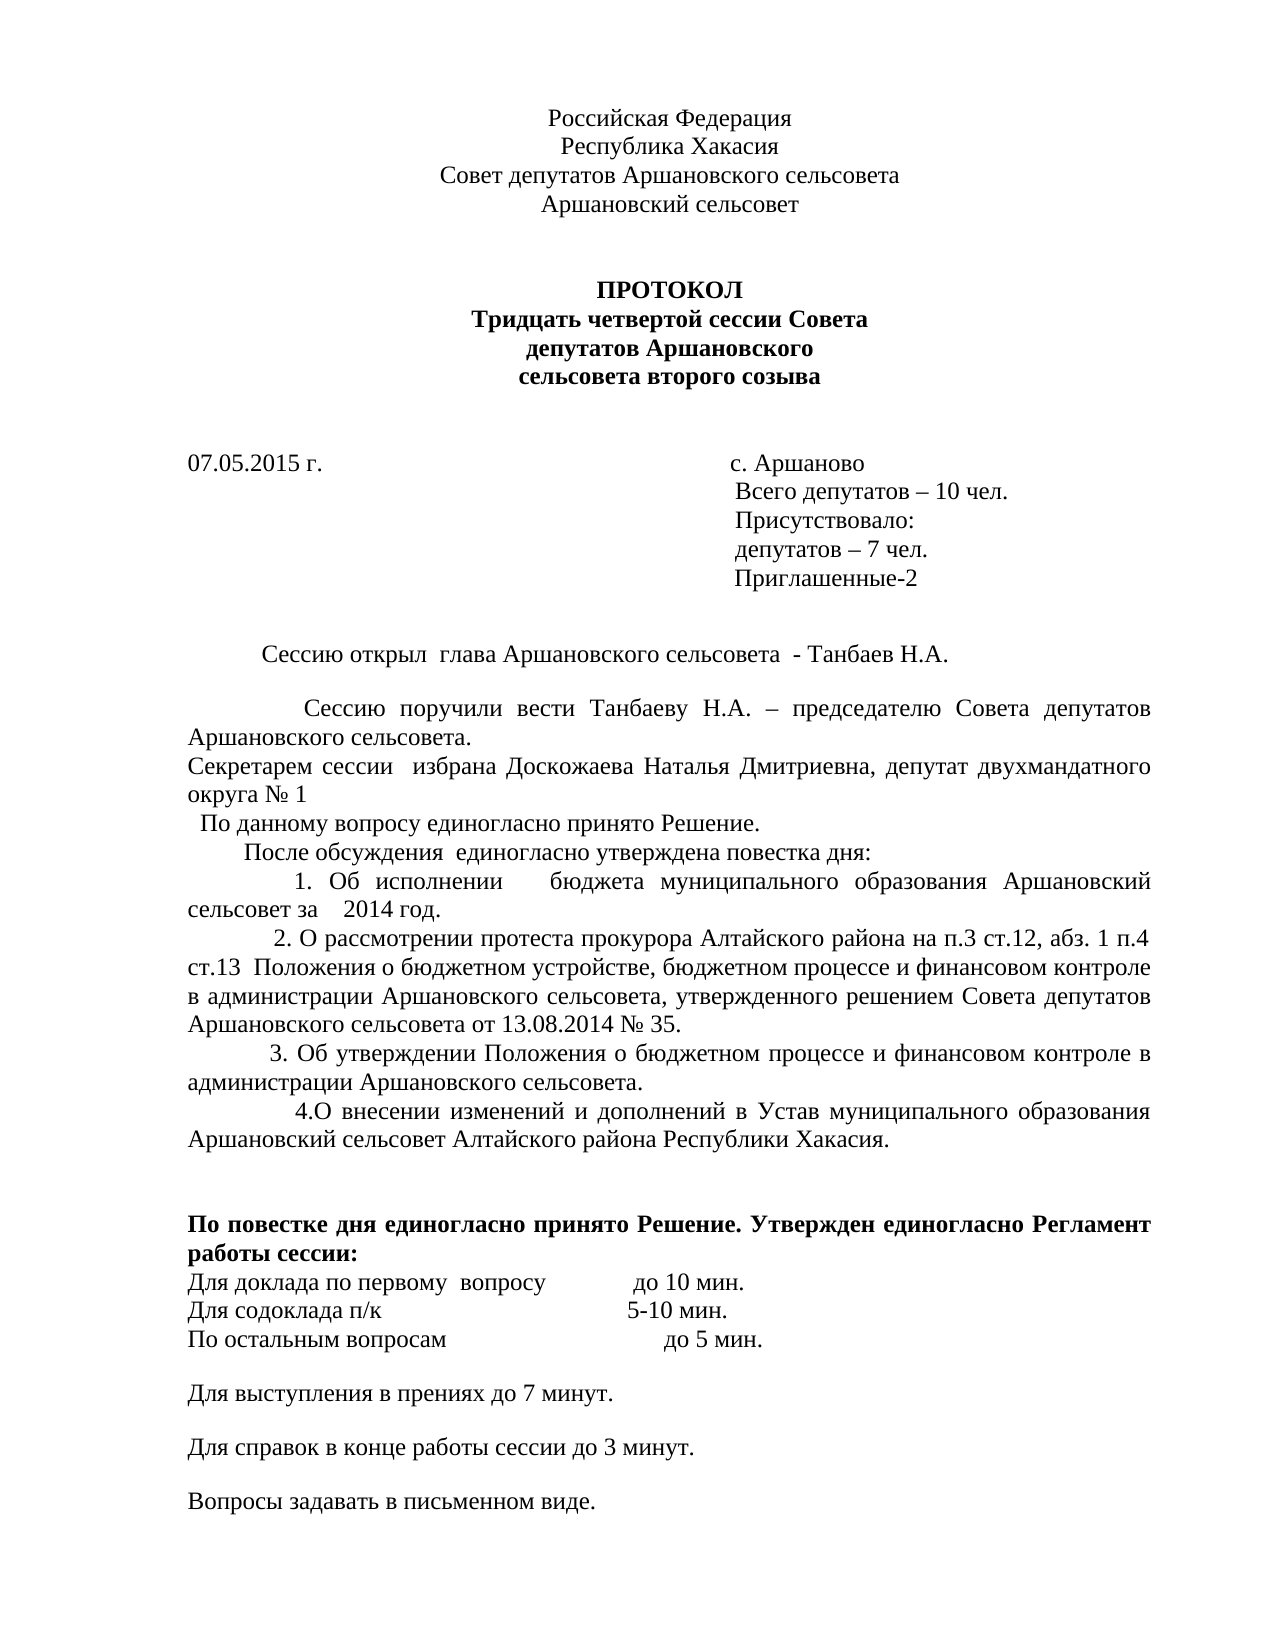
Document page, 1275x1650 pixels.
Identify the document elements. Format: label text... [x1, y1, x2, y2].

table_cell Для содоклада п/к [176, 1296, 616, 1324]
text Для справок в конце работы сессии до 3 минут. [187, 1432, 1152, 1461]
text После обсуждения единогласно утверждена повестка дня: [187, 837, 1152, 866]
text По остальным вопросам до 5 мин. [187, 1324, 1152, 1353]
subtitle сельсовета второго созыва [187, 361, 1152, 390]
text Всего депутатов – 10 чел. [187, 476, 1152, 505]
text Сессию поручили вести Танбаеву Н.А. – председателю Совета депутатов Аршановского сельсовета. [187, 693, 1152, 751]
text Присутствовало: [187, 505, 1152, 534]
text Сессию открыл глава Аршановского сельсовета - Танбаев Н.А. [187, 639, 1152, 668]
text Российская Федерация [187, 103, 1152, 131]
text 07.05.2015 г. с. Аршаново [187, 448, 1152, 476]
text Совет депутатов Аршановского сельсовета [187, 160, 1152, 189]
text По данному вопросу единогласно принято Решение. [187, 808, 1152, 837]
text Для выступления в прениях до 7 минут. [187, 1378, 1152, 1407]
text По повестке дня единогласно принято Решение. Утвержден единогласно Регламент работы сессии: [187, 1209, 1152, 1267]
text Республика Хакасия [187, 131, 1152, 160]
text депутатов Аршановского [187, 333, 1152, 361]
text Секретарем сессии избрана Доскожаева Наталья Дмитриевна, депутат двухмандатного округа № 1 [187, 751, 1152, 808]
table_header Для доклада по первому вопросу [176, 1267, 616, 1296]
text Приглашенные-2 [187, 563, 1152, 591]
text Вопросы задавать в письменном виде. [187, 1486, 1152, 1515]
text 3. Об утверждении Положения о бюджетном процессе и финансовом контроле в администрации Аршановского сельсовета. [187, 1038, 1152, 1096]
text 1. Об исполнении бюджета муниципального образования Аршановский сельсовет за 2014 год. [187, 866, 1152, 923]
text 4.О внесении изменений и дополнений в Устав муниципального образования Аршановский сельсовет Алтайского района Республики Хакасия. [187, 1096, 1152, 1153]
text Тридцать четвертой сессии Совета [187, 304, 1152, 333]
table_header до 10 мин. [616, 1267, 783, 1296]
text ПРОТОКОЛ [187, 275, 1152, 304]
text 2. О рассмотрении протеста прокурора Алтайского района на п.3 ст.12, абз. 1 п.4 ст.13 Положения о бюджетном устройстве, бюджетном процессе и финансовом контроле в администрации Аршановского сельсовета, утвержденного решением Совета депутатов Аршановского сельсовета от 13.08.2014 № 35. [187, 923, 1152, 1038]
table_cell 5-10 мин. [616, 1296, 783, 1324]
text депутатов – 7 чел. [187, 534, 1152, 563]
text Аршановский сельсовет [187, 189, 1152, 218]
